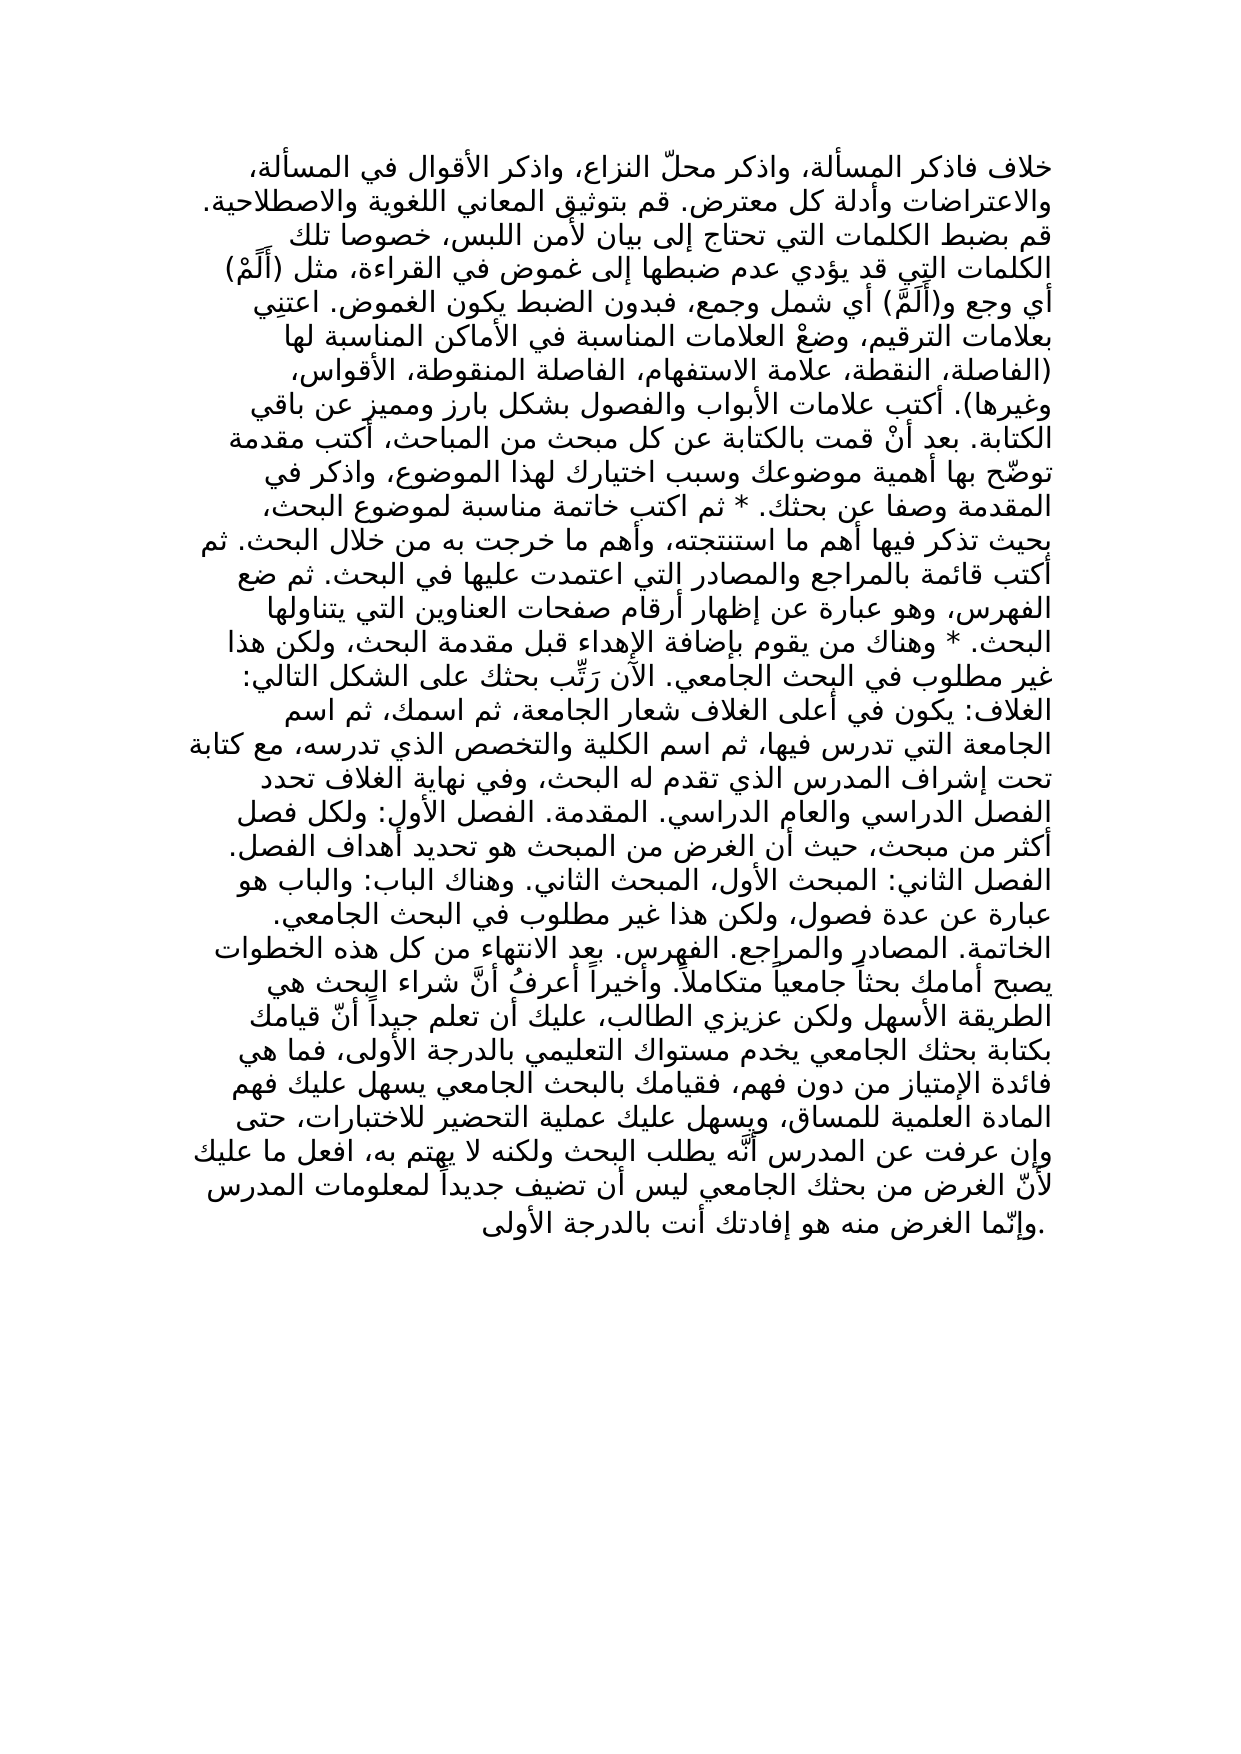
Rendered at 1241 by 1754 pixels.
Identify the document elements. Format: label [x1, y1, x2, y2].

text [187, 150, 1053, 1310]
